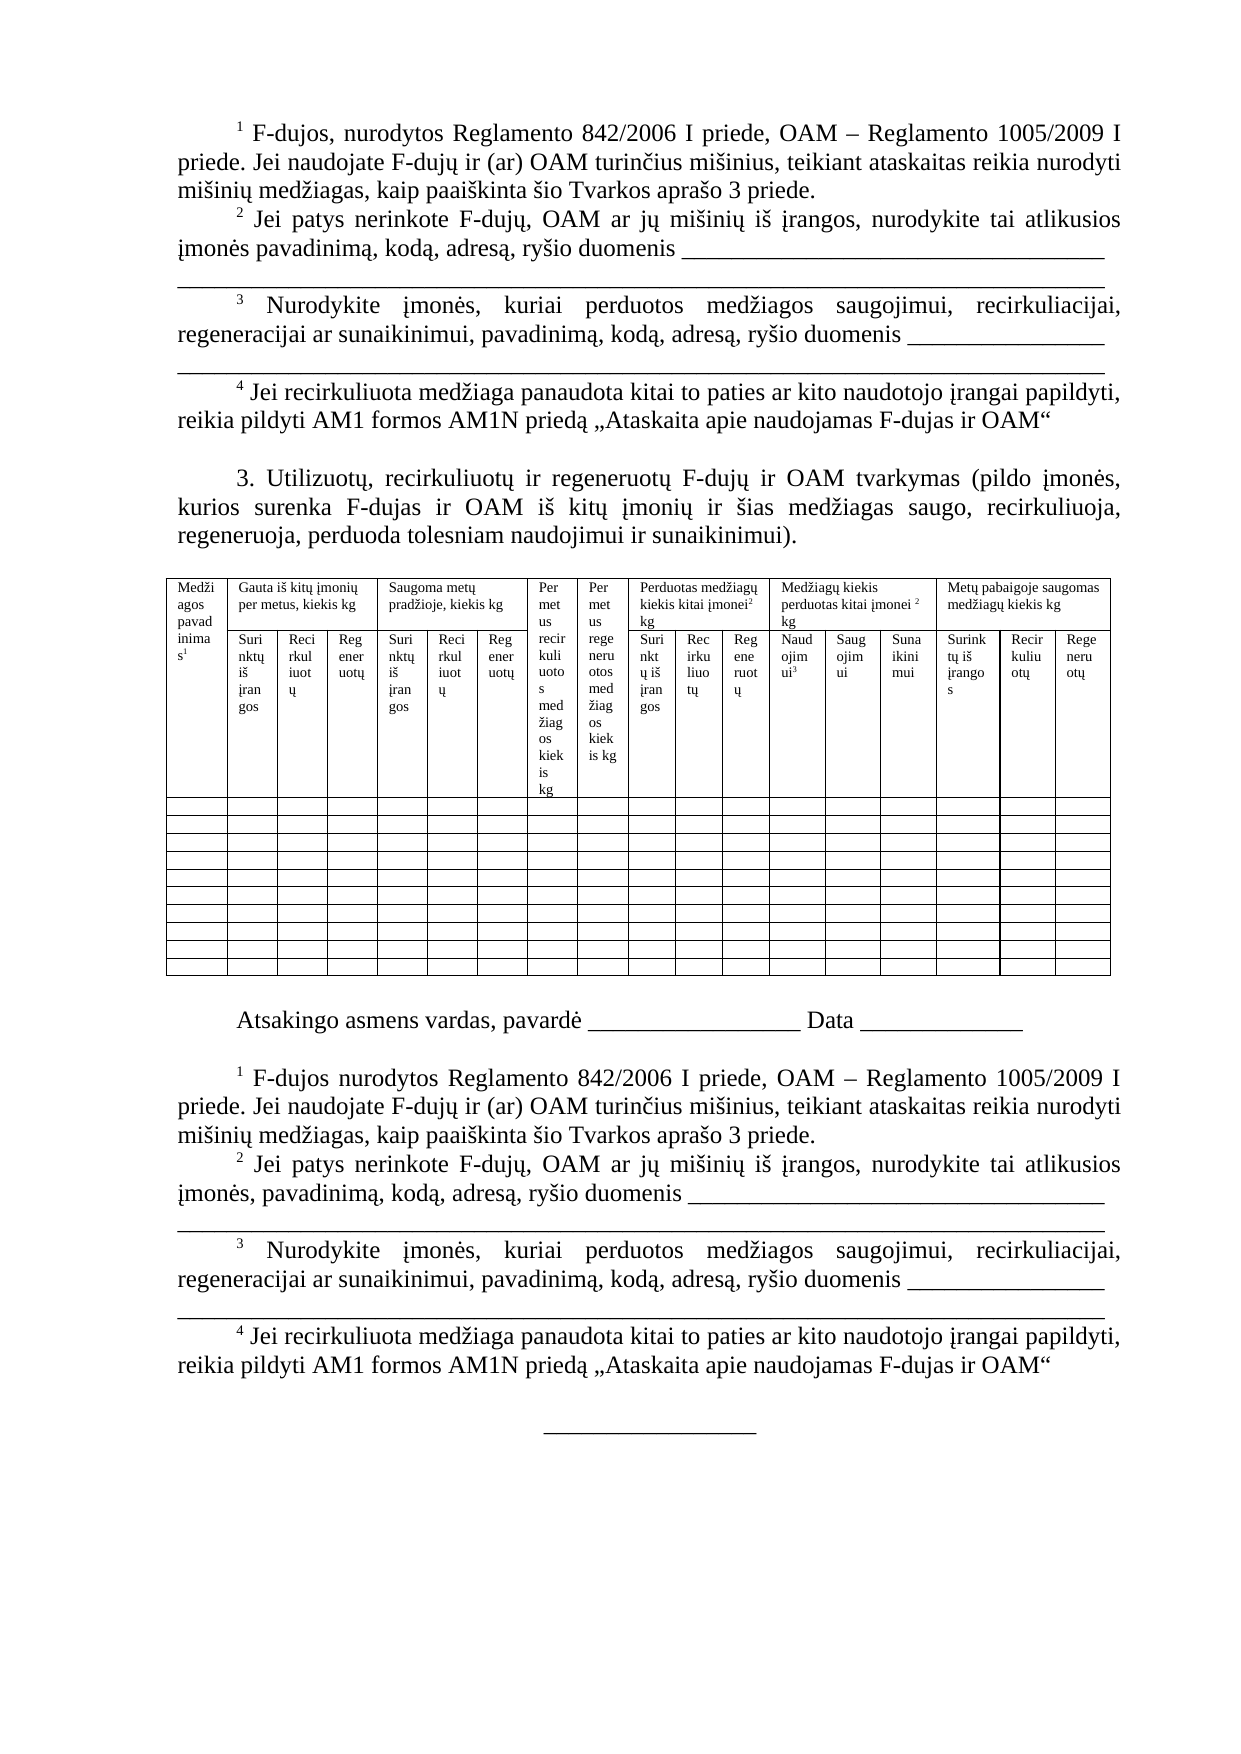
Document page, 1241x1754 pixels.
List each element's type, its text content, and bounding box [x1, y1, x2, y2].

text 1 F-dujos, nurodytos Reglamento 842/2006 I priede, OAM – Reglamento 1005/2009 I priede. Jei naudojate F-dujų ir (ar) OAM turinčius mišinius, teikiant ataskaitas reikia nurodyti mišinių medžiagas, kaip paaiškinta šio Tvarkos aprašo 3 priede. [177, 118, 1122, 204]
table_header Medžiagos pavadinimas1 [167, 579, 227, 797]
table_cell [881, 870, 936, 886]
table_cell [1056, 941, 1110, 957]
table_cell [478, 852, 527, 868]
table_cell [881, 941, 936, 957]
table_cell [228, 959, 277, 975]
table_cell [278, 870, 327, 886]
table_cell [770, 816, 825, 833]
table_cell [937, 905, 999, 922]
text 3. Utilizuotų, recirkuliuotų ir regeneruotų F-dujų ir OAM tvarkymas (pildo įmonės, kurios surenka F-dujas ir OAM iš kitų įmonių ir šias medžiagas saugo, recirkuliuoja, regeneruoja, perduoda tolesniam naudojimui ir sunaikinimui). [177, 463, 1122, 549]
table_cell [328, 870, 377, 886]
table_cell [629, 959, 675, 975]
table_cell [1056, 798, 1110, 815]
table_cell [1001, 941, 1055, 957]
table_cell [167, 852, 227, 868]
table_cell [770, 798, 825, 815]
table_cell [826, 798, 880, 815]
table_cell [278, 923, 327, 940]
table_cell [578, 816, 628, 833]
table_cell [378, 852, 427, 868]
table_header Medžiagų kiekis perduotas kitai įmonei 2 kg [770, 579, 936, 629]
table_cell [328, 834, 377, 851]
table_header Perduotas medžiagų kiekis kitai įmonei2 kg [629, 579, 769, 629]
table_cell [428, 887, 477, 904]
table_cell [881, 834, 936, 851]
table_cell [826, 923, 880, 940]
table_cell [826, 852, 880, 868]
table_cell [1001, 870, 1055, 886]
table_cell [478, 887, 527, 904]
text 3 Nurodykite įmonės, kuriai perduotos medžiagos saugojimui, recirkuliacijai, regeneracijai ar sunaikinimui, pavadinimą, kodą, adresą, ryšio duomenis [177, 291, 1122, 348]
table_cell [881, 798, 936, 815]
table_cell [278, 852, 327, 868]
table_cell [167, 870, 227, 886]
table_cell [1056, 852, 1110, 868]
table_cell [629, 923, 675, 940]
table_cell Recirkuliuotų [278, 631, 327, 797]
table_cell [629, 798, 675, 815]
table_cell [528, 923, 577, 940]
table_cell [676, 905, 722, 922]
table_cell [378, 798, 427, 815]
table_cell [428, 959, 477, 975]
table_cell [1056, 870, 1110, 886]
table_cell [528, 798, 577, 815]
table_cell [676, 852, 722, 868]
table_cell [826, 887, 880, 904]
table_cell [328, 798, 377, 815]
table_cell [478, 905, 527, 922]
table_cell [629, 941, 675, 957]
table_cell [676, 887, 722, 904]
table_cell [723, 852, 769, 868]
table_cell [478, 959, 527, 975]
table_cell [378, 887, 427, 904]
table_cell [428, 941, 477, 957]
table_cell [723, 798, 769, 815]
table_cell [723, 834, 769, 851]
table_cell [578, 834, 628, 851]
table_cell [826, 959, 880, 975]
table_cell [278, 941, 327, 957]
table_cell [676, 798, 722, 815]
table_cell [578, 870, 628, 886]
table_cell [629, 852, 675, 868]
text 4 Jei recirkuliuota medžiaga panaudota kitai to paties ar kito naudotojo įrangai papildyti, reikia pildyti AM1 formos AM1N priedą „Ataskaita apie naudojamas F-dujas ir OAM“ [177, 1321, 1122, 1379]
table_header Saugoma metų pradžioje, kiekis kg [378, 579, 527, 629]
table_cell [578, 905, 628, 922]
table_cell [228, 834, 277, 851]
table_cell [328, 923, 377, 940]
text 2 Jei patys nerinkote F-dujų, OAM ar jų mišinių iš įrangos, nurodykite tai atlikusios įmonės, pavadinimą, kodą, adresą, ryšio duomenis [177, 1149, 1122, 1206]
table_cell [528, 959, 577, 975]
table_cell [1001, 923, 1055, 940]
table_cell [167, 959, 227, 975]
table_cell Regeneruotų [328, 631, 377, 797]
table_cell [378, 870, 427, 886]
table_cell [881, 816, 936, 833]
table_cell [770, 905, 825, 922]
table_cell [428, 923, 477, 940]
table_cell [578, 959, 628, 975]
table_cell [826, 941, 880, 957]
table_cell [167, 905, 227, 922]
table_cell [378, 834, 427, 851]
table_cell [278, 834, 327, 851]
table_cell Recirkuliuotų [1001, 631, 1055, 797]
table_cell [228, 870, 277, 886]
table_cell [578, 852, 628, 868]
table_cell [1001, 852, 1055, 868]
table_cell [676, 959, 722, 975]
table_cell [937, 923, 999, 940]
table_cell [228, 923, 277, 940]
table_cell [1056, 923, 1110, 940]
table_cell Regeneruotų [1056, 631, 1110, 797]
table_cell [528, 870, 577, 886]
table_cell [723, 923, 769, 940]
table_cell [937, 941, 999, 957]
table_cell Surinktų iš įrangos [937, 631, 999, 797]
table_cell Recirkuliuotų [428, 631, 477, 797]
table_cell [428, 816, 477, 833]
table_header Per metus regeneruotos medžiagos kiekis kg [578, 579, 628, 797]
table_cell [1056, 816, 1110, 833]
table_cell [578, 887, 628, 904]
table_cell [428, 852, 477, 868]
table_cell [378, 816, 427, 833]
table_cell [228, 905, 277, 922]
text _________________ [177, 1408, 1122, 1436]
table_cell [167, 816, 227, 833]
table_cell [937, 959, 999, 975]
table_cell [478, 941, 527, 957]
table_cell [378, 941, 427, 957]
table_cell [937, 816, 999, 833]
table_cell [528, 852, 577, 868]
table_cell [428, 834, 477, 851]
table_cell [167, 923, 227, 940]
table_header Per metus recirkuliuotos medžiagos kiekis kg [528, 579, 577, 797]
table_cell [228, 887, 277, 904]
table_cell [167, 941, 227, 957]
table_cell [528, 941, 577, 957]
table_cell [328, 941, 377, 957]
table_cell [328, 887, 377, 904]
table_cell [629, 870, 675, 886]
table_cell Regeneruotų [723, 631, 769, 797]
table_cell [826, 905, 880, 922]
text _ [177, 262, 1122, 291]
table_cell [770, 941, 825, 957]
table_cell [578, 798, 628, 815]
table_cell Sunaikinimui [881, 631, 936, 797]
table_cell [167, 834, 227, 851]
table_cell [278, 887, 327, 904]
table_cell [478, 816, 527, 833]
table_cell [770, 959, 825, 975]
table_cell [478, 870, 527, 886]
table_cell [770, 887, 825, 904]
table_cell [1056, 887, 1110, 904]
table_cell [278, 798, 327, 815]
table_cell [676, 923, 722, 940]
text 2 Jei patys nerinkote F-dujų, OAM ar jų mišinių iš įrangos, nurodykite tai atlikusios įmonės pavadinimą, kodą, adresą, ryšio duomenis [177, 204, 1122, 262]
text 3 Nurodykite įmonės, kuriai perduotos medžiagos saugojimui, recirkuliacijai, regeneracijai ar sunaikinimui, pavadinimą, kodą, adresą, ryšio duomenis [177, 1235, 1122, 1293]
table_cell [528, 834, 577, 851]
table_cell [723, 816, 769, 833]
table_cell [228, 941, 277, 957]
table_cell [770, 834, 825, 851]
table_cell [578, 923, 628, 940]
table_cell [676, 941, 722, 957]
table_cell [826, 834, 880, 851]
table_cell [278, 905, 327, 922]
table_cell [1056, 905, 1110, 922]
table_cell [428, 870, 477, 886]
table_cell [528, 905, 577, 922]
table_cell [428, 905, 477, 922]
table_cell [723, 870, 769, 886]
table_cell [528, 816, 577, 833]
table_cell [478, 923, 527, 940]
table_cell [723, 905, 769, 922]
table_cell [1001, 834, 1055, 851]
table_cell [676, 834, 722, 851]
table_cell [937, 852, 999, 868]
table_cell [167, 887, 227, 904]
table_cell Recirkuliuotų [676, 631, 722, 797]
table_cell [328, 905, 377, 922]
table_cell [937, 834, 999, 851]
table_cell [770, 870, 825, 886]
table_cell [770, 852, 825, 868]
table_header Metų pabaigoje saugomas medžiagų kiekis kg [937, 579, 1110, 629]
table_cell [428, 798, 477, 815]
table_cell [881, 852, 936, 868]
table_cell [1056, 834, 1110, 851]
table_cell [528, 887, 577, 904]
table_cell Regeneruotų [478, 631, 527, 797]
table_cell [826, 870, 880, 886]
table_cell [937, 870, 999, 886]
table_cell [228, 816, 277, 833]
table_cell [881, 905, 936, 922]
table_cell [723, 887, 769, 904]
table_cell [228, 798, 277, 815]
table_cell [723, 941, 769, 957]
text 1 F-dujos nurodytos Reglamento 842/2006 I priede, OAM – Reglamento 1005/2009 I priede. Jei naudojate F-dujų ir (ar) OAM turinčius mišinius, teikiant ataskaitas reikia nurodyti mišinių medžiagas, kaip paaiškinta šio Tvarkos aprašo 3 priede. [177, 1063, 1122, 1149]
table_cell [1001, 887, 1055, 904]
table_cell [629, 905, 675, 922]
table_cell [278, 959, 327, 975]
table_cell [676, 870, 722, 886]
table_cell [478, 834, 527, 851]
table_cell [826, 816, 880, 833]
table_cell [629, 816, 675, 833]
text 4 Jei recirkuliuota medžiaga panaudota kitai to paties ar kito naudotojo įrangai papildyti, reikia pildyti AM1 formos AM1N priedą „Ataskaita apie naudojamas F-dujas ir OAM“ [177, 377, 1122, 434]
table_cell [328, 852, 377, 868]
table_cell [1001, 816, 1055, 833]
table_cell [167, 798, 227, 815]
text _ [177, 1206, 1122, 1235]
table_cell [378, 905, 427, 922]
table_cell [378, 959, 427, 975]
table_cell [1001, 905, 1055, 922]
table_cell [937, 887, 999, 904]
table_cell [723, 959, 769, 975]
table_cell [629, 887, 675, 904]
table_cell [578, 941, 628, 957]
table_cell [328, 816, 377, 833]
table_cell [881, 887, 936, 904]
table_cell Surinktų iš įrangos [629, 631, 675, 797]
table_cell [478, 798, 527, 815]
table_cell Surinktų iš įrangos [228, 631, 277, 797]
table_cell Naudojimui3 [770, 631, 825, 797]
text Atsakingo asmens vardas, pavardė _________________ Data _____________ [177, 1005, 1122, 1034]
table_cell [881, 959, 936, 975]
table_cell [328, 959, 377, 975]
table_cell [1056, 959, 1110, 975]
table_cell [1001, 959, 1055, 975]
table_cell [629, 834, 675, 851]
table_cell [1001, 798, 1055, 815]
text _ [177, 348, 1122, 377]
table_cell Saugojimui [826, 631, 880, 797]
table_cell [378, 923, 427, 940]
table_cell [228, 852, 277, 868]
table_header Gauta iš kitų įmonių per metus, kiekis kg [228, 579, 377, 629]
table_cell Surinktų iš įrangos [378, 631, 427, 797]
table_cell [770, 923, 825, 940]
table_cell [937, 798, 999, 815]
table_cell [881, 923, 936, 940]
table_cell [676, 816, 722, 833]
table_cell [278, 816, 327, 833]
text _ [177, 1293, 1122, 1321]
